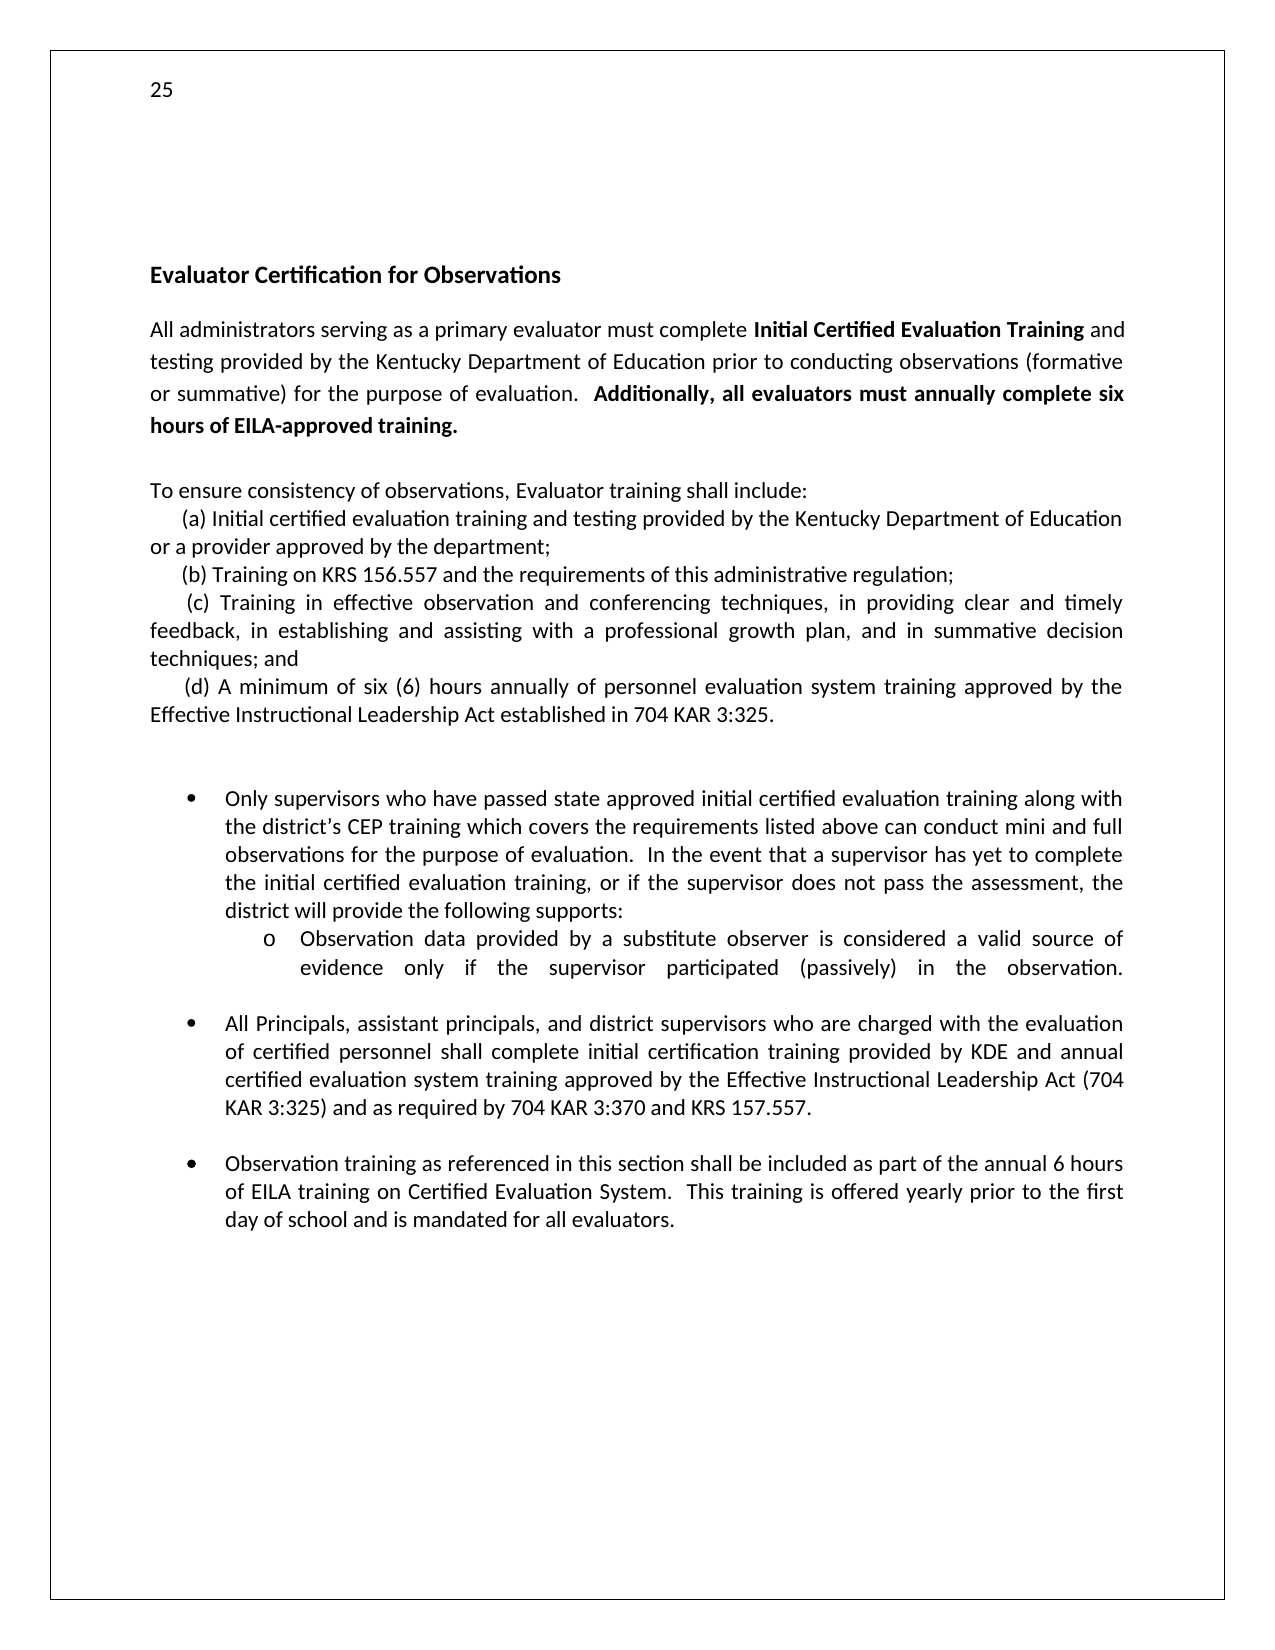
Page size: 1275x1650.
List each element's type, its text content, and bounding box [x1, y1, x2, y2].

text To ensure consistency of observations, Evaluator training shall include: [150, 476, 1125, 504]
text (a) Initial certified evaluation training and testing provided by the Kentucky Department of Education or a provider approved by the department; [150, 504, 1125, 560]
list Observation training as referenced in this section shall be included as part of the annual 6 hours of EILA training on Certified Evaluation System. This training is offered yearly prior to the first day of school and is mandated for all evaluators. [187, 1149, 1125, 1233]
text All administrators serving as a primary evaluator must complete Initial Certified Evaluation Training and testing provided by the Kentucky Department of Education prior to conducting observations (formative or summative) for the purpose of evaluation. Additionally, all evaluators must annually complete six hours of EILA-approved training. [150, 315, 1125, 439]
text Evaluator Certification for Observations [150, 259, 1125, 289]
text (d) A minimum of six (6) hours annually of personnel evaluation system training approved by the Effective Instructional Leadership Act established in 704 KAR 3:325. [150, 672, 1125, 728]
list Observation data provided by a substitute observer is considered a valid source of evidence only if the supervisor participated (passively) in the observation. [262, 924, 1125, 1009]
text (b) Training on KRS 156.557 and the requirements of this administrative regulation; [150, 560, 1125, 588]
list Only supervisors who have passed state approved initial certified evaluation training along with the district’s CEP training which covers the requirements listed above can conduct mini and full observations for the purpose of evaluation. In the event that a supervisor has yet to complete the initial certified evaluation training, or if the supervisor does not pass the assessment, the district will provide the following supports: [187, 784, 1125, 924]
text (c) Training in effective observation and conferencing techniques, in providing clear and timely feedback, in establishing and assisting with a professional growth plan, and in summative decision techniques; and [150, 588, 1125, 672]
list All Principals, assistant principals, and district supervisors who are charged with the evaluation of certified personnel shall complete initial certification training provided by KDE and annual certified evaluation system training approved by the Effective Instructional Leadership Act (704 KAR 3:325) and as required by 704 KAR 3:370 and KRS 157.557. [187, 1009, 1125, 1121]
